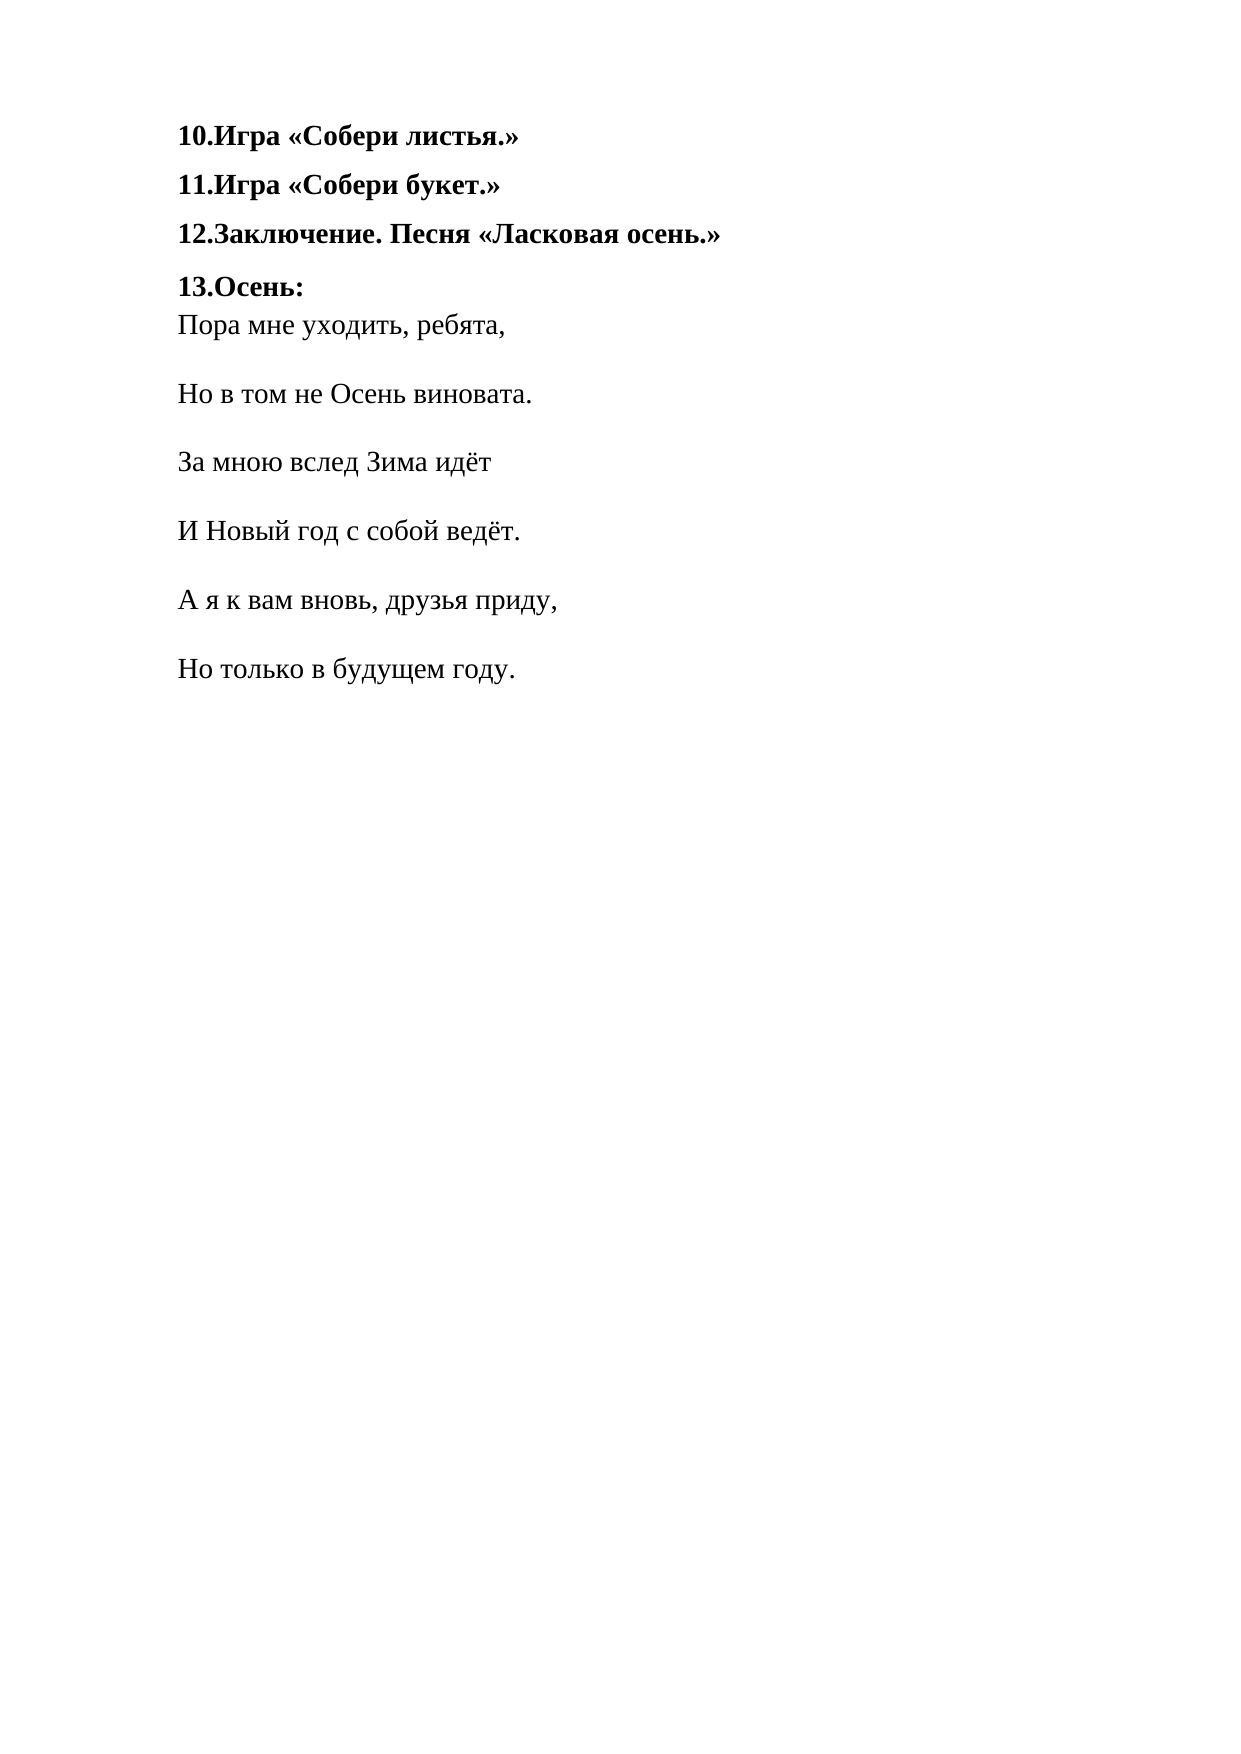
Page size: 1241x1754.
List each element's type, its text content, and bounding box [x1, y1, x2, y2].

text 12.Заключение. Песня «Ласковая осень.» [177, 216, 1152, 250]
text Но только в будущем году. [177, 647, 1152, 684]
text Но в том не Осень виновата. [177, 372, 1152, 409]
text А я к вам вновь, друзья приду, [177, 578, 1152, 616]
text 13.Осень: [177, 266, 1152, 303]
text 10.Игра «Собери листья.» [177, 118, 1152, 152]
text И Новый год с собой ведёт. [177, 509, 1152, 547]
text 11.Игра «Собери букет.» [177, 167, 1152, 201]
text Пора мне уходить, ребята, [177, 303, 1152, 341]
text За мною вслед Зима идёт [177, 441, 1152, 478]
